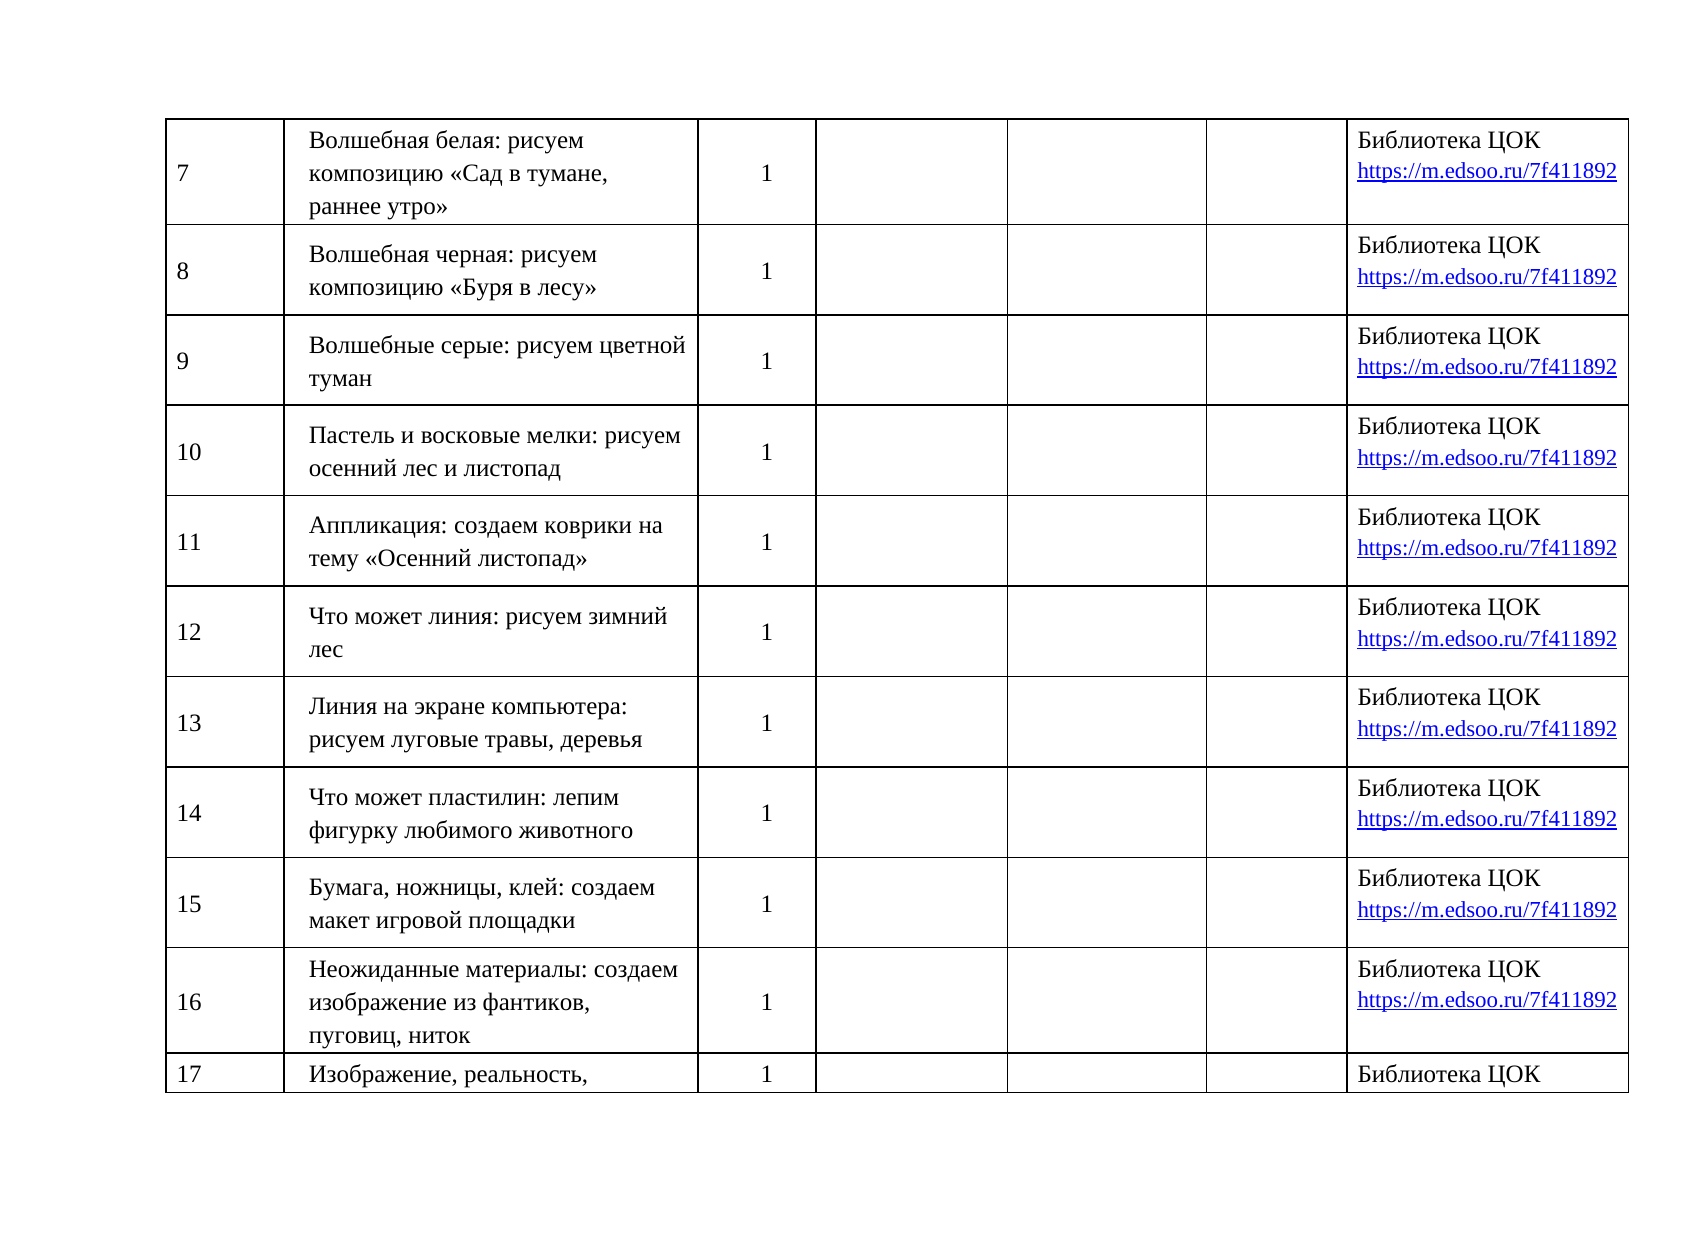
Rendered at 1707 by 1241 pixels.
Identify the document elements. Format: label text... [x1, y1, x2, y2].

table_cell Неожиданные материалы: создаем изображение из фантиков, пуговиц, ниток [285, 948, 697, 1052]
table_cell 13 [167, 677, 283, 766]
table_cell Что может пластилин: лепим фигурку любимого животного [285, 768, 697, 856]
table_cell [1008, 225, 1206, 314]
table_cell [1008, 406, 1206, 495]
table_cell 1 [699, 677, 815, 766]
table_cell Волшебные серые: рисуем цветной туман [285, 316, 697, 404]
table_cell 1 [699, 1054, 815, 1092]
table_cell Пастель и восковые мелки: рисуем осенний лес и листопад [285, 406, 697, 495]
table_cell [817, 768, 1007, 856]
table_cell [1348, 225, 1628, 314]
table_cell [1008, 587, 1206, 676]
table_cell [1348, 1054, 1628, 1092]
table_cell 11 [167, 496, 283, 585]
table_cell 1 [699, 225, 815, 314]
table_cell 12 [167, 587, 283, 676]
table_cell [817, 496, 1007, 585]
table_cell [1207, 768, 1346, 856]
table_cell 1 [699, 587, 815, 676]
table_cell [1207, 496, 1346, 585]
table_cell [817, 120, 1007, 223]
table_cell [1207, 948, 1346, 1052]
table_cell [1207, 587, 1346, 676]
table_cell 14 [167, 768, 283, 856]
table_cell 1 [699, 768, 815, 856]
table_cell 1 [699, 120, 815, 223]
table_cell Библиотека ЦОК https://m.edsoo.ru/7f411892 [1348, 677, 1628, 766]
table_cell 16 [167, 948, 283, 1052]
table_cell [1008, 120, 1206, 223]
table_cell Бумага, ножницы, клей: создаем макет игровой площадки [285, 858, 697, 947]
table_cell 10 [167, 406, 283, 495]
table_cell [817, 587, 1007, 676]
table_cell [817, 677, 1007, 766]
table_cell 1 [699, 316, 815, 404]
table_cell [817, 316, 1007, 404]
table_cell [1008, 858, 1206, 947]
table_cell [1008, 316, 1206, 404]
table_cell [817, 406, 1007, 495]
table_cell 7 [167, 120, 283, 223]
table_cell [1348, 120, 1628, 223]
table_cell 1 [699, 948, 815, 1052]
table_cell Волшебная белая: рисуем композицию «Сад в тумане, раннее утро» [285, 120, 697, 223]
table_cell [1207, 316, 1346, 404]
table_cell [285, 1054, 697, 1092]
table_cell Библиотека ЦОК https://m.edsoo.ru/7f411892 [1348, 858, 1628, 947]
table_cell Линия на экране компьютера: рисуем луговые травы, деревья [285, 677, 697, 766]
table_cell [817, 858, 1007, 947]
table_cell 17 [167, 1054, 283, 1092]
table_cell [1348, 948, 1628, 1052]
table_cell [1207, 1054, 1346, 1092]
table_cell Волшебная черная: рисуем композицию «Буря в лесу» [285, 225, 697, 314]
table_cell [817, 225, 1007, 314]
table_cell 15 [167, 858, 283, 947]
table_cell [1207, 406, 1346, 495]
table_cell Библиотека ЦОК https://m.edsoo.ru/7f411892 [1348, 587, 1628, 676]
table_cell 1 [699, 406, 815, 495]
table_cell Что может линия: рисуем зимний лес [285, 587, 697, 676]
table_cell [817, 1054, 1007, 1092]
table_cell 8 [167, 225, 283, 314]
table_cell Библиотека ЦОК https://m.edsoo.ru/7f411892 [1348, 316, 1628, 404]
table_cell [1207, 858, 1346, 947]
table_cell 1 [699, 858, 815, 947]
table_cell Аппликация: создаем коврики на тему «Осенний листопад» [285, 496, 697, 585]
table_cell Библиотека ЦОК https://m.edsoo.ru/7f411892 [1348, 496, 1628, 585]
table_cell [1008, 768, 1206, 856]
table_cell [1008, 496, 1206, 585]
table_cell [1207, 225, 1346, 314]
table_cell [1008, 948, 1206, 1052]
table_cell [1008, 1054, 1206, 1092]
table_cell 1 [699, 496, 815, 585]
table_cell [1008, 677, 1206, 766]
table_cell [1207, 120, 1346, 223]
table_cell Библиотека ЦОК https://m.edsoo.ru/7f411892 [1348, 768, 1628, 856]
table_cell [1207, 677, 1346, 766]
table_cell Библиотека ЦОК https://m.edsoo.ru/7f411892 [1348, 406, 1628, 495]
table_cell [817, 948, 1007, 1052]
table_cell 9 [167, 316, 283, 404]
